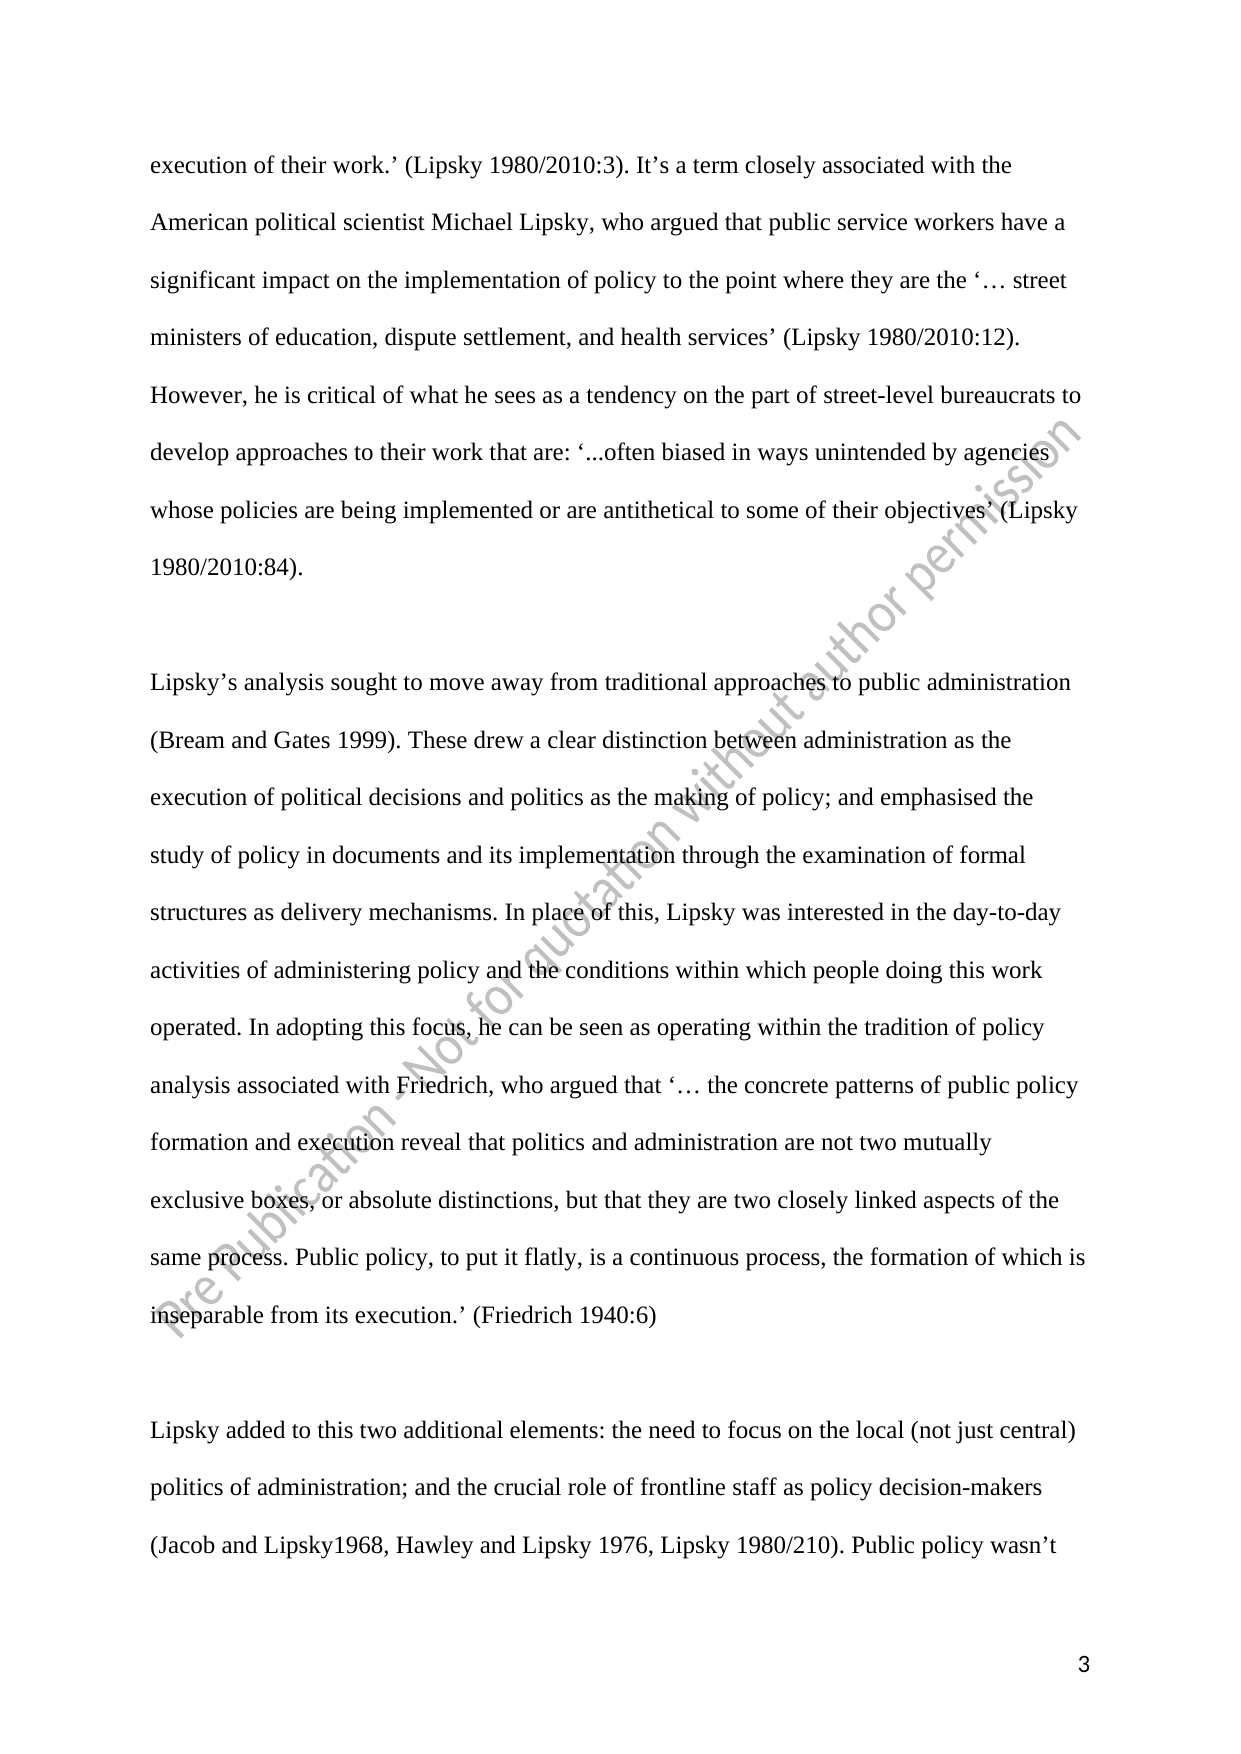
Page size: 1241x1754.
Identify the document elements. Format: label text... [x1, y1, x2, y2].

text execution of their work.’ (Lipsky 1980/2010:3). It’s a term closely associated with the American political scientist Michael Lipsky, who argued that public service workers have a significant impact on the implementation of policy to the point where they are the ‘… street ministers of education, dispute settlement, and health services’ (Lipsky 1980/2010:12). However, he is critical of what he sees as a tendency on the part of street-level bureaucrats to develop approaches to their work that are: ‘...often biased in ways unintended by agencies whose policies are being implemented or are antithetical to some of their objectives’ (Lipsky 1980/2010:84). [150, 150, 1090, 581]
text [150, 1415, 1090, 1559]
text Lipsky’s analysis sought to move away from traditional approaches to public administration (Bream and Gates 1999). These drew a clear distinction between administration as the execution of political decisions and politics as the making of policy; and emphasised the study of policy in documents and its implementation through the examination of formal structures as delivery mechanisms. In place of this, Lipsky was interested in the day-to-day activities of administering policy and the conditions within which people doing this work operated. In adopting this focus, he can be seen as operating within the tradition of policy analysis associated with Friedrich, who argued that ‘… the concrete patterns of public policy formation and execution reveal that politics and administration are not two mutually exclusive boxes, or absolute distinctions, but that they are two closely linked aspects of the same process. Public policy, to put it flatly, is a continuous process, the formation of which is inseparable from its execution.’ (Friedrich 1940:6) [150, 667, 1090, 1329]
